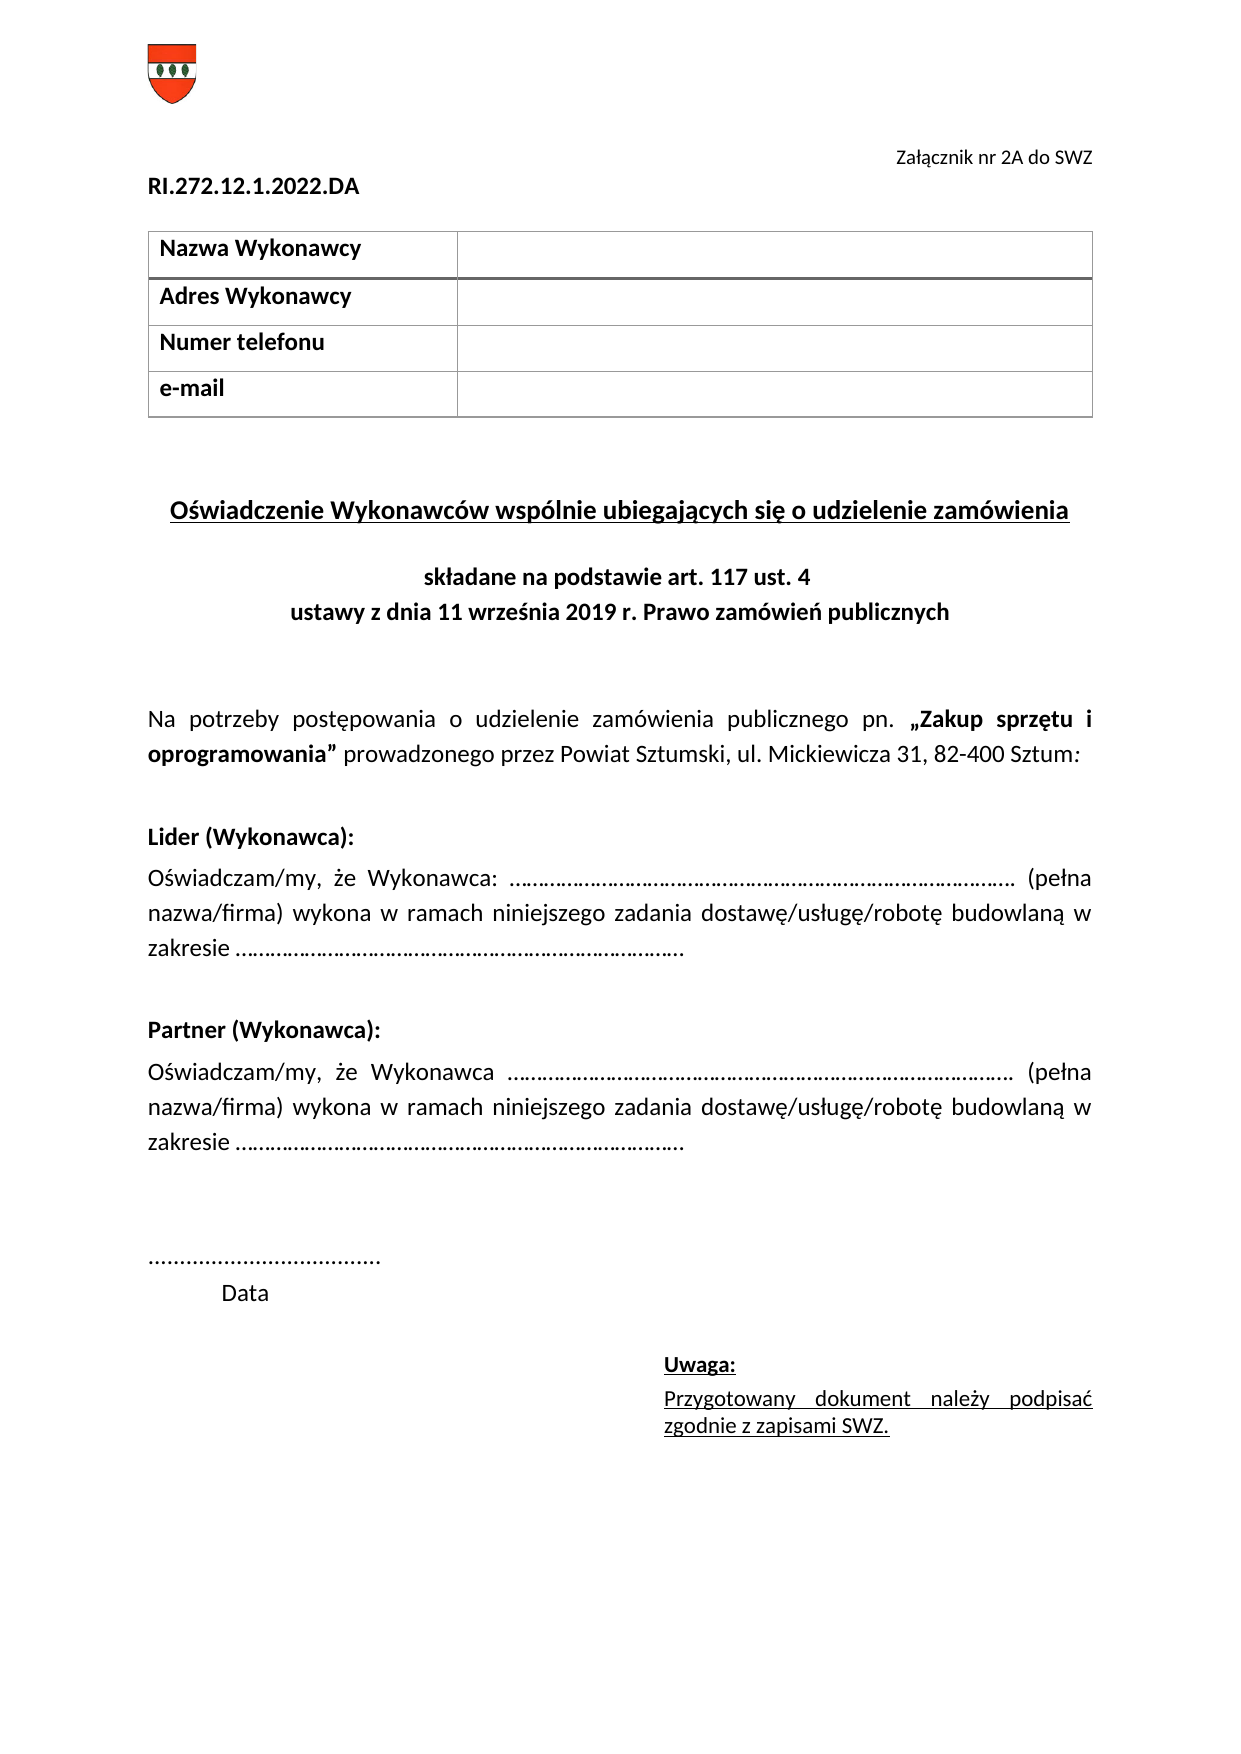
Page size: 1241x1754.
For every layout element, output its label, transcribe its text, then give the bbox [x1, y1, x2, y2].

table_cell e-mail [149, 372, 457, 416]
text Na potrzeby postępowania o udzielenie zamówienia publicznego pn. „Zakup sprzętu i oprogramowania” prowadzonego przez Powiat Sztumski, ul. Mickiewicza 31, 82-400 Sztum: [148, 703, 1093, 769]
text ..................................... [148, 1240, 1093, 1271]
table_cell Adres Wykonawcy [149, 280, 457, 325]
text Lider (Wykonawca): [148, 821, 1093, 851]
text Uwaga: [620, 1350, 1093, 1378]
text Oświadczam/my, że Wykonawca: ……………………………………………………………………………. (pełna nazwa/firma) wykona w ramach niniejszego zadania dostawę/usługę/robotę budowlaną w zakresie …………………………………………………………………… [148, 862, 1093, 963]
table_cell [458, 372, 1092, 416]
text Przygotowany dokument należy podpisać zgodnie z zapisami SWZ. [664, 1409, 1093, 1440]
text Partner (Wykonawca): [148, 1014, 1093, 1045]
text Oświadczenie Wykonawców wspólnie ubiegających się o udzielenie zamówienia [148, 493, 1093, 527]
table_cell Numer telefonu [149, 326, 457, 371]
text składane na podstawie art. 117 ust. 4 ustawy z dnia 11 września 2019 r. Prawo zamówień publicznych [148, 562, 1093, 627]
text Oświadczam/my, że Wykonawca ……………………………………………………………………………. (pełna nazwa/firma) wykona w ramach niniejszego zadania dostawę/usługę/robotę budowlaną w zakresie …………………………………………………………………… [148, 1056, 1093, 1156]
table_cell [458, 280, 1092, 325]
picture [147, 44, 197, 104]
table_header Nazwa Wykonawcy [149, 232, 457, 277]
text RI.272.12.1.2022.DA [148, 170, 1093, 201]
table_cell [458, 326, 1092, 371]
table_header [458, 232, 1092, 277]
text Załącznik nr 2A do SWZ [148, 144, 1093, 170]
text Data [148, 1277, 1093, 1307]
text Przygotowany dokument należy podpisać zgodnie z zapisami SWZ. [664, 1384, 1093, 1408]
